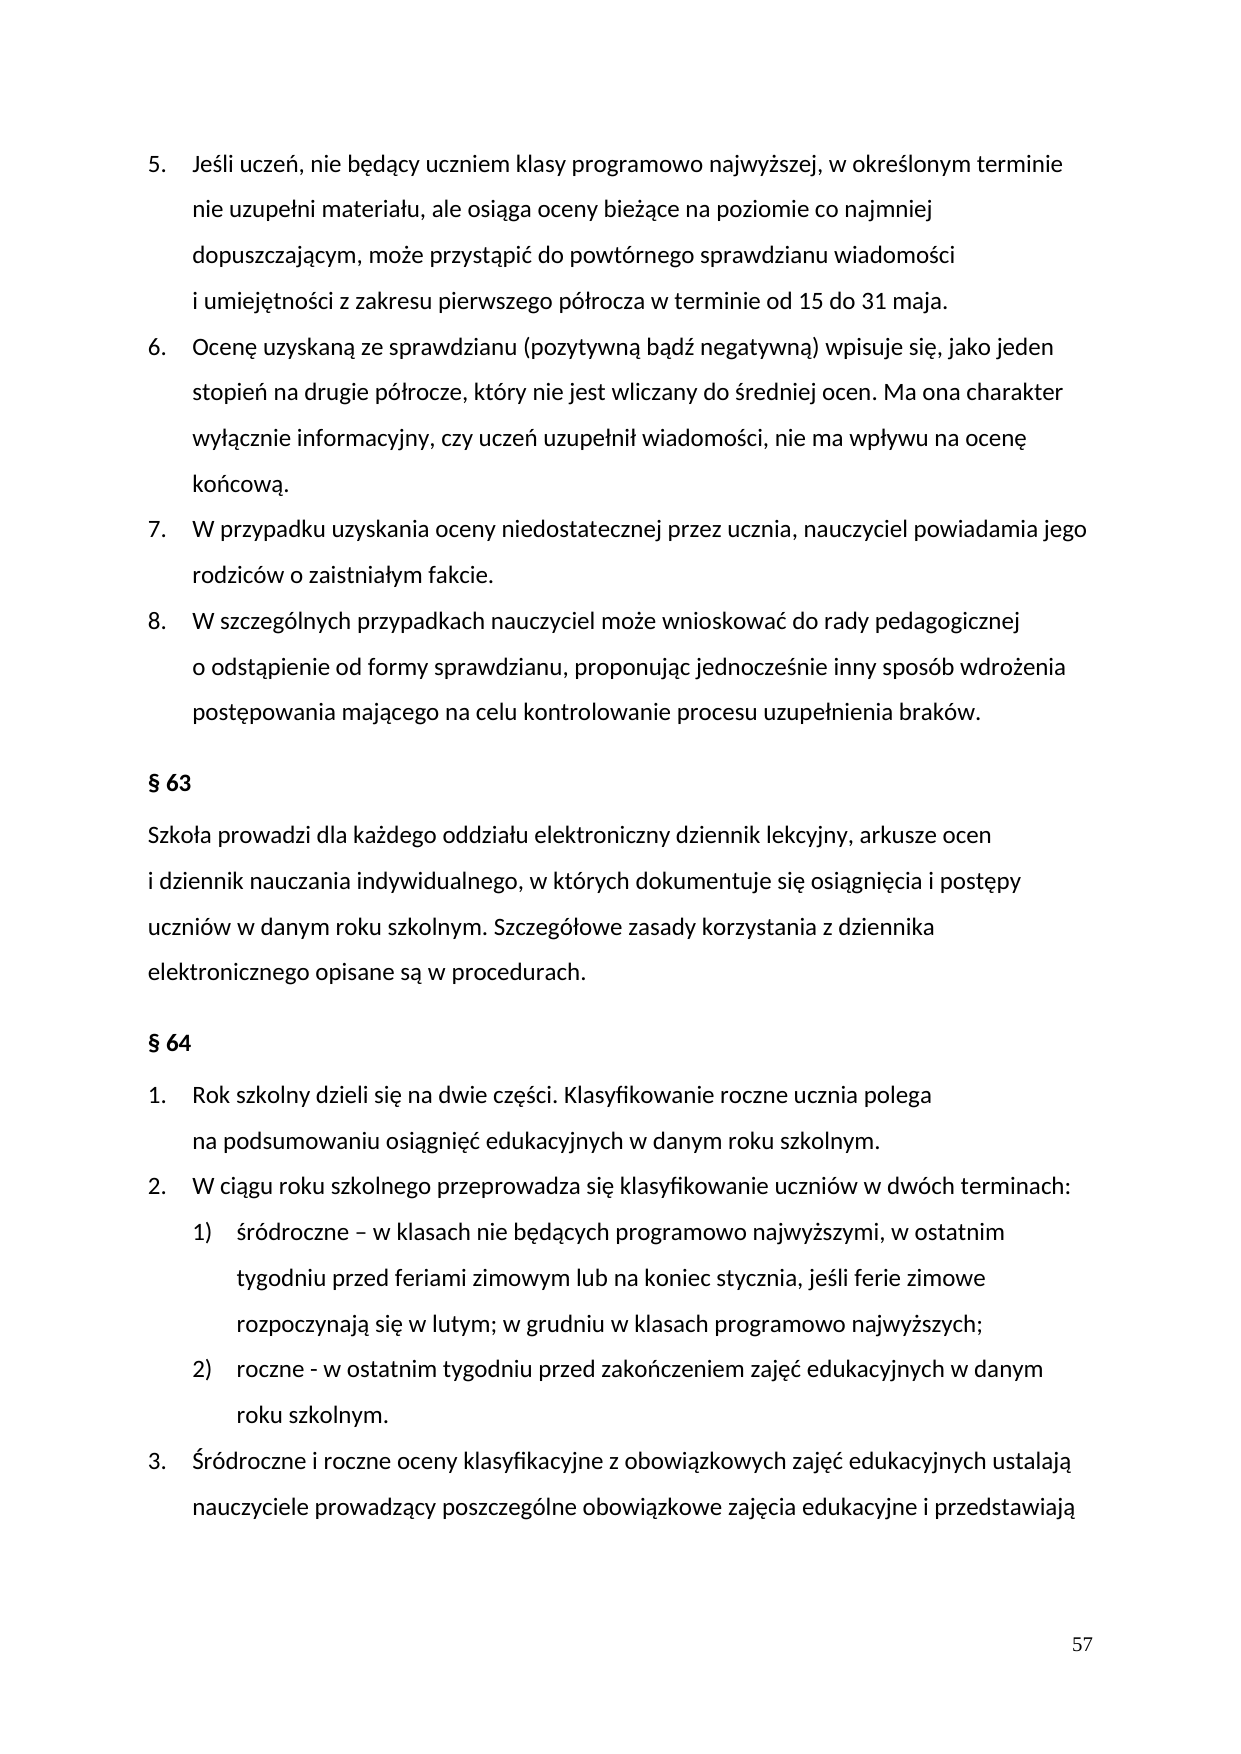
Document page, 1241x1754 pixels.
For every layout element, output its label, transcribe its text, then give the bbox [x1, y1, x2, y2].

list W szczególnych przypadkach nauczyciel może wnioskować do rady pedagogicznej o odstąpienie od formy sprawdzianu, proponując jednocześnie inny sposób wdrożenia postępowania mającego na celu kontrolowanie procesu uzupełnienia braków. [148, 605, 1092, 727]
subtitle § 63 [148, 767, 1092, 798]
list śródroczne – w klasach nie będących programowo najwyższymi, w ostatnim tygodniu przed feriami zimowym lub na koniec stycznia, jeśli ferie zimowe rozpoczynają się w lutym; w grudniu w klasach programowo najwyższych; [192, 1216, 1092, 1338]
list W przypadku uzyskania oceny niedostatecznej przez ucznia, nauczyciel powiadamia jego rodziców o zaistniałym fakcie. [148, 513, 1092, 590]
list Szkoła prowadzi dla każdego oddziału elektroniczny dziennik lekcyjny, arkusze ocen i dziennik nauczania indywidualnego, w których dokumentuje się osiągnięcia i postępy uczniów w danym roku szkolnym. Szczegółowe zasady korzystania z dziennika elektronicznego opisane są w procedurach. [148, 819, 1092, 987]
list Jeśli uczeń, nie będący uczniem klasy programowo najwyższej, w określonym terminie nie uzupełni materiału, ale osiąga oceny bieżące na poziomie co najmniej dopuszczającym, może przystąpić do powtórnego sprawdzianu wiadomości i umiejętności z zakresu pierwszego półrocza w terminie od 15 do 31 maja. [148, 148, 1092, 315]
subtitle § 64 [148, 1027, 1092, 1058]
list Ocenę uzyskaną ze sprawdzianu (pozytywną bądź negatywną) wpisuje się, jako jeden stopień na drugie półrocze, który nie jest wliczany do średniej ocen. Ma ona charakter wyłącznie informacyjny, czy uczeń uzupełnił wiadomości, nie ma wpływu na ocenę końcową. [148, 331, 1092, 498]
list roczne - w ostatnim tygodniu przed zakończeniem zajęć edukacyjnych w danym roku szkolnym. [192, 1353, 1092, 1430]
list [148, 1445, 1092, 1521]
list W ciągu roku szkolnego przeprowadza się klasyfikowanie uczniów w dwóch terminach: [148, 1171, 1092, 1201]
list Rok szkolny dzieli się na dwie części. Klasyfikowanie roczne ucznia polega na podsumowaniu osiągnięć edukacyjnych w danym roku szkolnym. [148, 1079, 1092, 1155]
